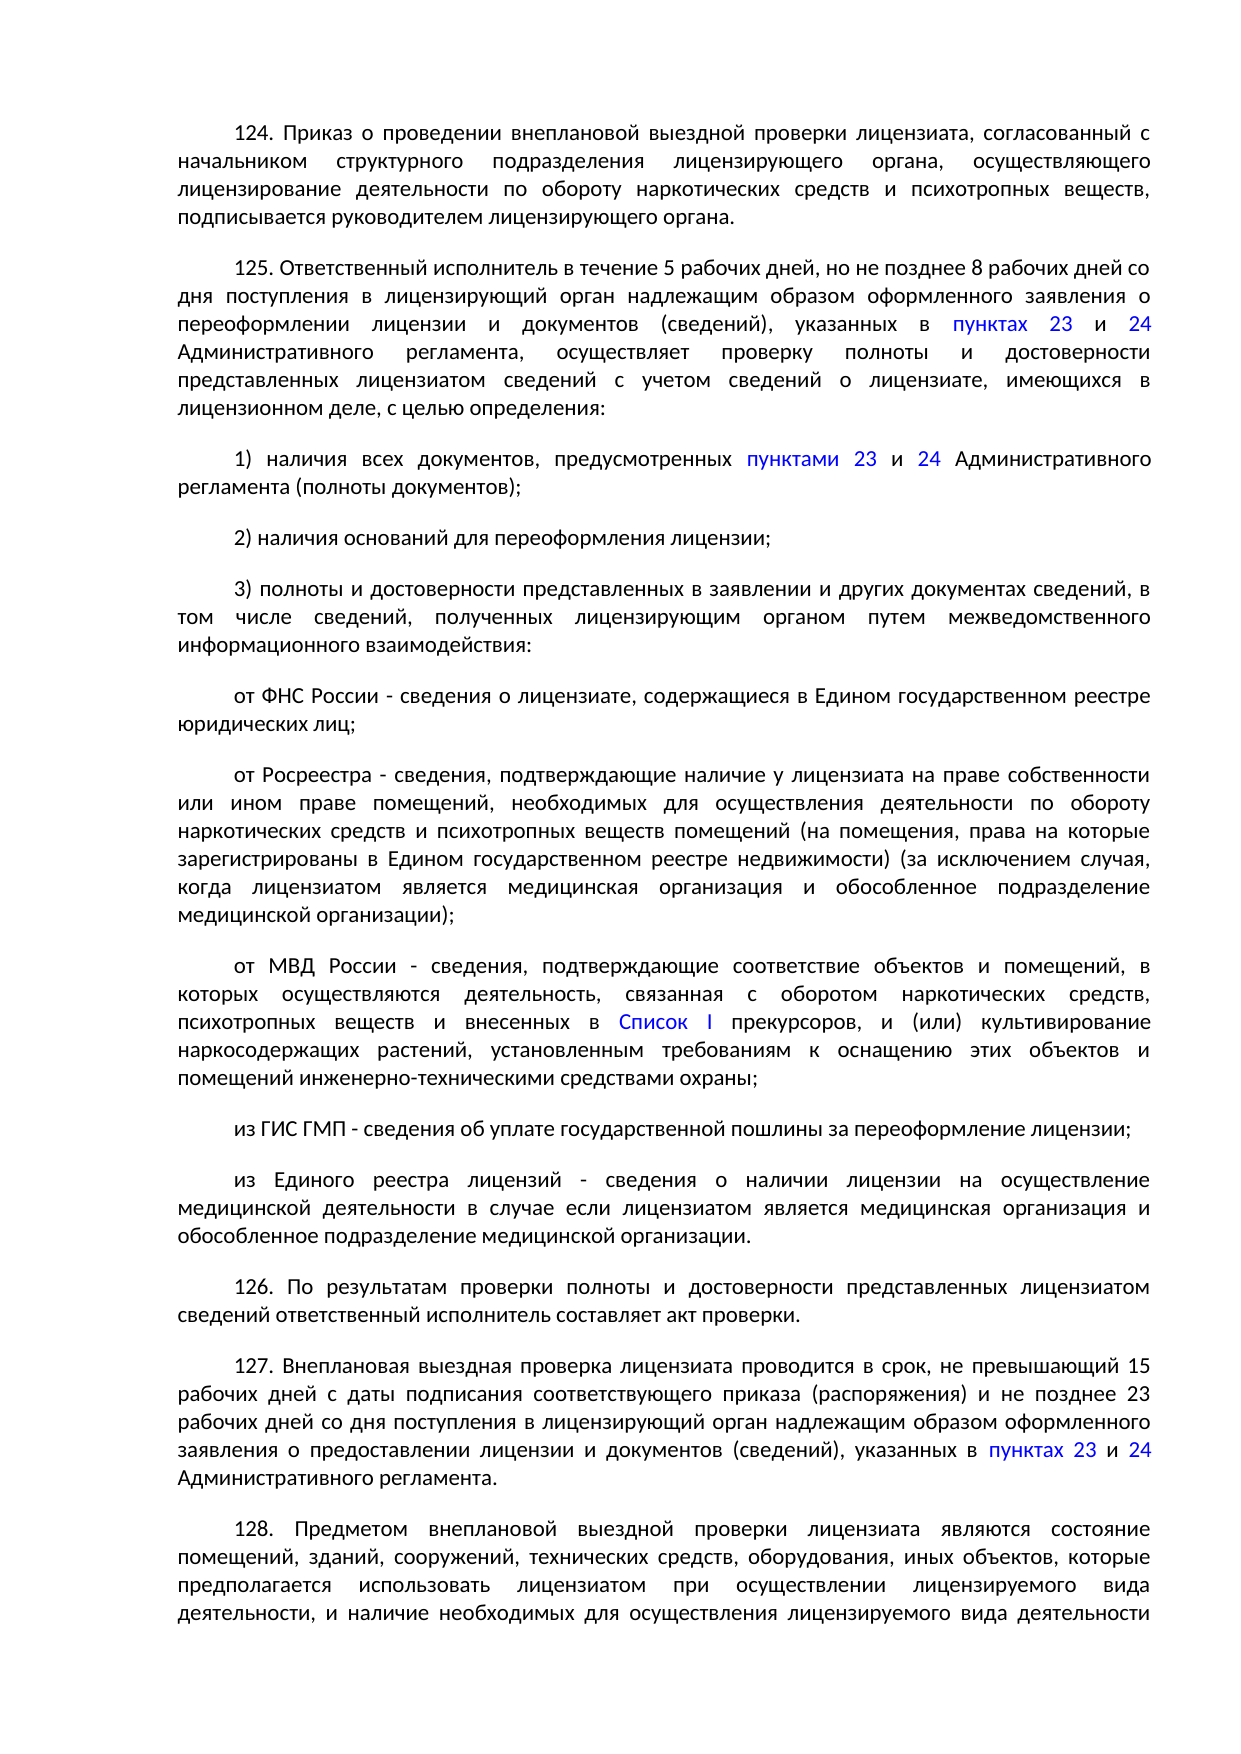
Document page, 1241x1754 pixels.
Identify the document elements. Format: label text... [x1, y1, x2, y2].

text 126. По результатам проверки полноты и достоверности представленных лицензиатом сведений ответственный исполнитель составляет акт проверки. [177, 1272, 1152, 1328]
text 3) полноты и достоверности представленных в заявлении и других документах сведений, в том числе сведений, полученных лицензирующим органом путем межведомственного информационного взаимодействия: [177, 574, 1152, 658]
text 125. Ответственный исполнитель в течение 5 рабочих дней, но не позднее 8 рабочих дней со дня поступления в лицензирующий орган надлежащим образом оформленного заявления о переоформлении лицензии и документов (сведений), указанных в пунктах 23 и 24 Административного регламента, осуществляет проверку полноты и достоверности представленных лицензиатом сведений с учетом сведений о лицензиате, имеющихся в лицензионном деле, с целью определения: [177, 253, 1152, 421]
text 1) наличия всех документов, предусмотренных пунктами 23 и 24 Административного регламента (полноты документов); [177, 444, 1152, 500]
text от Росреестра - сведения, подтверждающие наличие у лицензиата на праве собственности или ином праве помещений, необходимых для осуществления деятельности по обороту наркотических средств и психотропных веществ помещений (на помещения, права на которые зарегистрированы в Едином государственном реестре недвижимости) (за исключением случая, когда лицензиатом является медицинская организация и обособленное подразделение медицинской организации); [177, 760, 1152, 928]
text из Единого реестра лицензий - сведения о наличии лицензии на осуществление медицинской деятельности в случае если лицензиатом является медицинская организация и обособленное подразделение медицинской организации. [177, 1165, 1152, 1249]
text от МВД России - сведения, подтверждающие соответствие объектов и помещений, в которых осуществляются деятельность, связанная с оборотом наркотических средств, психотропных веществ и внесенных в Список I прекурсоров, и (или) культивирование наркосодержащих растений, установленным требованиям к оснащению этих объектов и помещений инженерно-техническими средствами охраны; [177, 951, 1152, 1091]
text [177, 1514, 1152, 1626]
text из ГИС ГМП - сведения об уплате государственной пошлины за переоформление лицензии; [177, 1114, 1152, 1142]
text 124. Приказ о проведении внеплановой выездной проверки лицензиата, согласованный с начальником структурного подразделения лицензирующего органа, осуществляющего лицензирование деятельности по обороту наркотических средств и психотропных веществ, подписывается руководителем лицензирующего органа. [177, 118, 1152, 230]
text 127. Внеплановая выездная проверка лицензиата проводится в срок, не превышающий 15 рабочих дней с даты подписания соответствующего приказа (распоряжения) и не позднее 23 рабочих дней со дня поступления в лицензирующий орган надлежащим образом оформленного заявления о предоставлении лицензии и документов (сведений), указанных в пунктах 23 и 24 Административного регламента. [177, 1351, 1152, 1491]
text 2) наличия оснований для переоформления лицензии; [177, 523, 1152, 551]
text от ФНС России - сведения о лицензиате, содержащиеся в Едином государственном реестре юридических лиц; [177, 681, 1152, 737]
